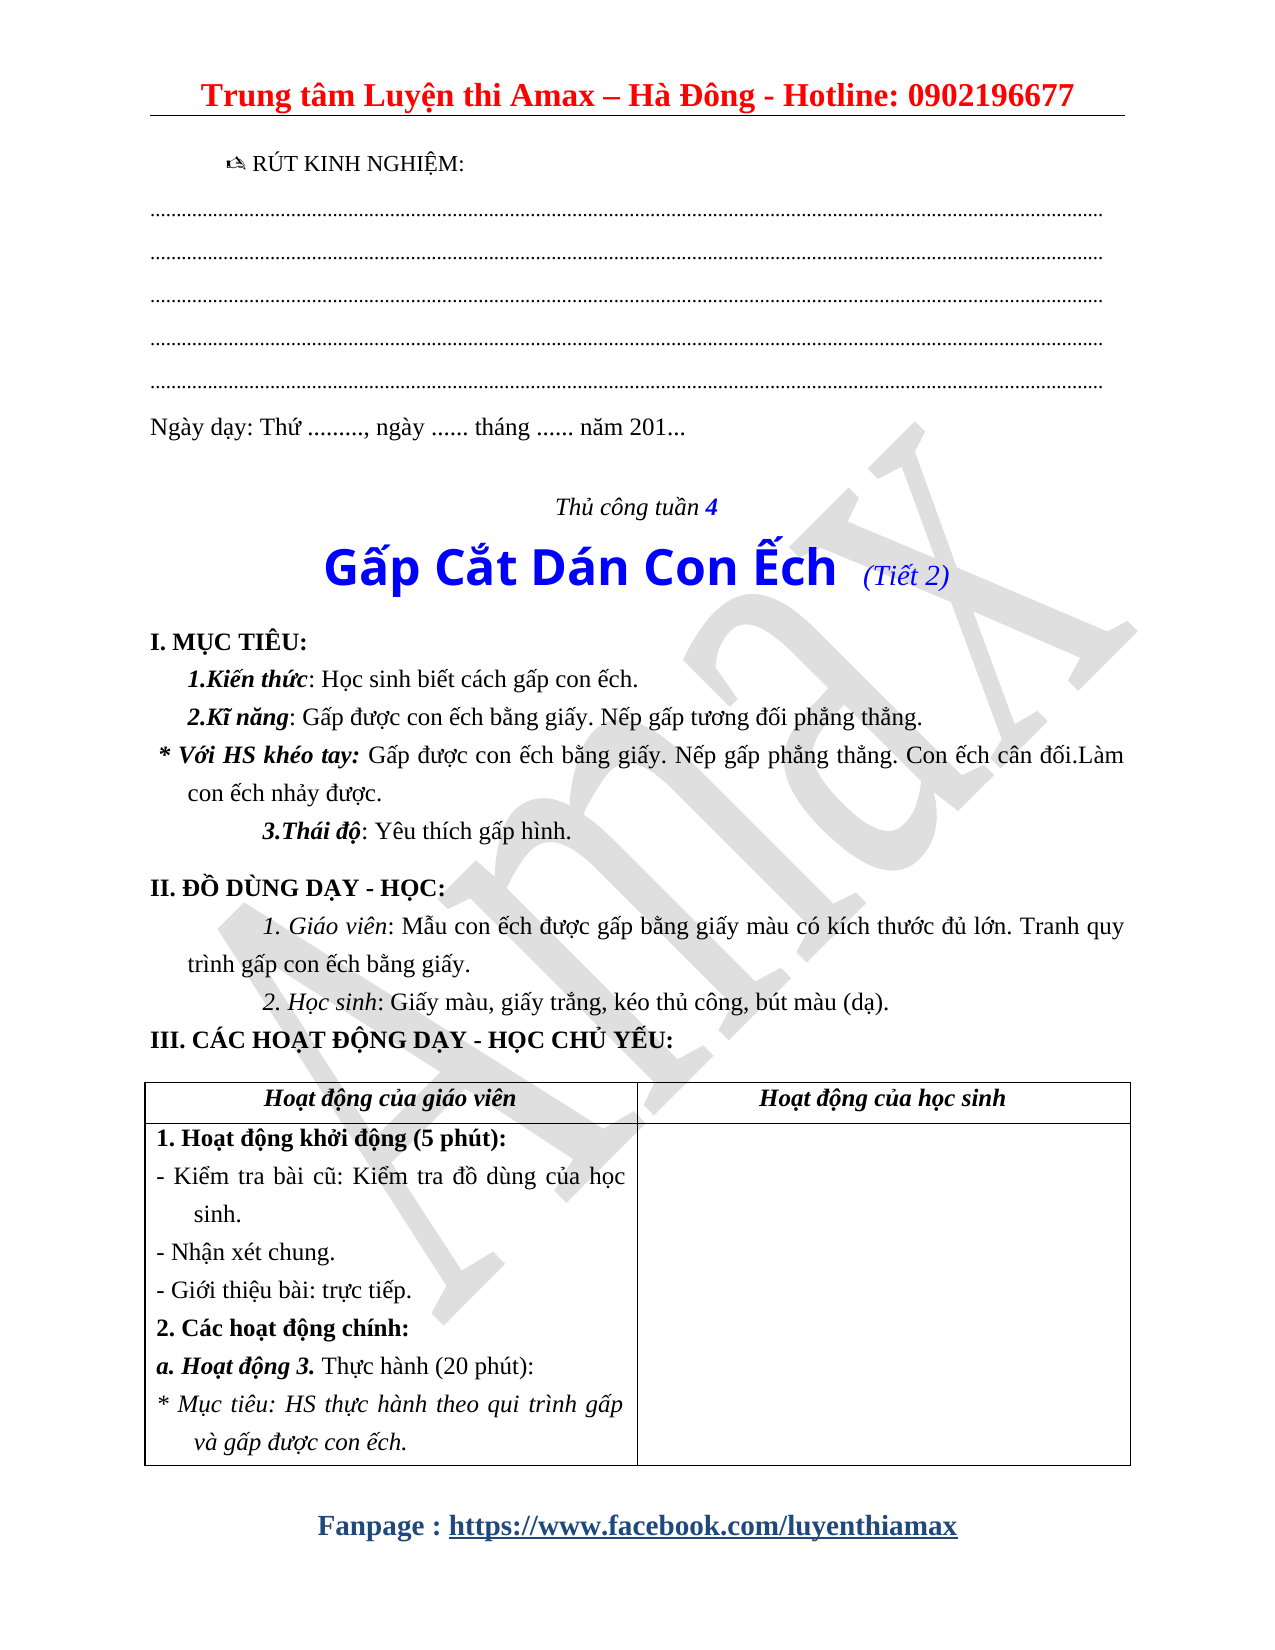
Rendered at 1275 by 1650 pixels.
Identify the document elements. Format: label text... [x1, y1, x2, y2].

text * Với HS khéo tay: Gấp được con ếch bằng giấy. Nếp gấp phẳng thẳng. Con ếch cân đối.Làm con ếch nhảy được. [150, 740, 1125, 807]
text Gấp Cắt Dán Con Ếch (Tiết 2) [150, 532, 1125, 600]
text 2. Học sinh: Giấy màu, giấy trắng, kéo thủ công, bút màu (dạ). [187, 987, 1125, 1016]
text ....................................................................................................................................................................................... [150, 240, 1125, 264]
text Ngày dạy: Thứ ........., ngày ...... tháng ...... năm 201... [150, 412, 1125, 441]
text ....................................................................................................................................................................................... [150, 283, 1125, 307]
text ....................................................................................................................................................................................... [150, 326, 1125, 350]
text 2.Kĩ năng: Gấp được con ếch bằng giấy. Nếp gấp tương đối phẳng thẳng. [150, 702, 1125, 731]
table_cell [146, 1124, 637, 1465]
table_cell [638, 1124, 1130, 1465]
text Thủ công tuần 4 [150, 492, 1125, 521]
table_header Hoạt động của giáo viên [146, 1083, 637, 1122]
text II. ĐỒ DÙNG DẠY - HỌC: [150, 873, 1125, 902]
text I. MỤC TIÊU: [150, 627, 1125, 655]
text RÚT KINH NGHIỆM: [150, 150, 1125, 176]
table_header Hoạt động của học sinh [638, 1083, 1130, 1122]
text 3.Thái độ: Yêu thích gấp hình. [187, 816, 1125, 845]
text ....................................................................................................................................................................................... [150, 197, 1125, 221]
text 1. Giáo viên: Mẫu con ếch được gấp bằng giấy màu có kích thước đủ lớn. Tranh quy trình gấp con ếch bằng giấy. [187, 911, 1125, 978]
text ....................................................................................................................................................................................... [150, 369, 1125, 393]
text III. CÁC HOẠT ĐỘNG DẠY - HỌC CHỦ YẾU: [150, 1025, 1125, 1053]
text 1.Kiến thức: Học sinh biết cách gấp con ếch. [150, 664, 1125, 693]
